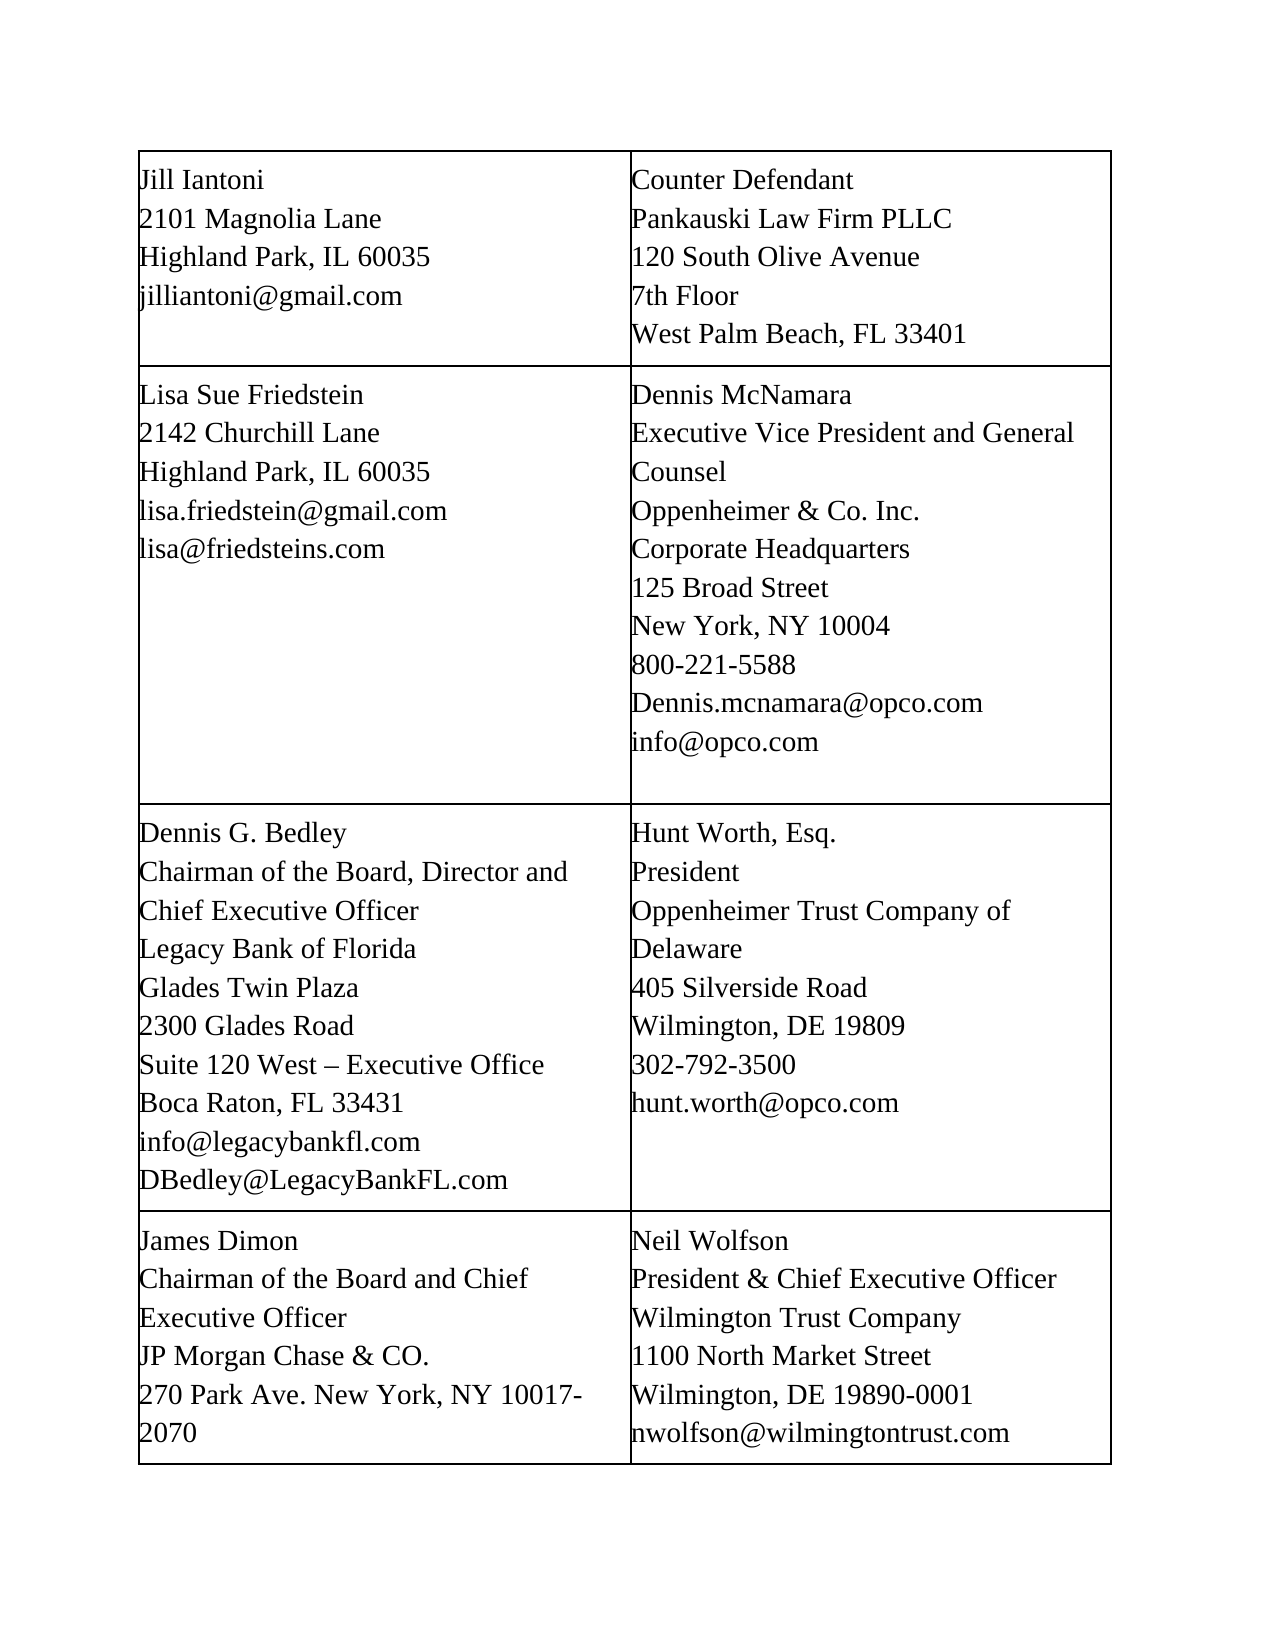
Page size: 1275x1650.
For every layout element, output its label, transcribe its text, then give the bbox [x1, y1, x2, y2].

table_cell Dennis G. Bedley Chairman of the Board, Director and Chief Executive Officer Legacy Bank of Florida Glades Twin Plaza 2300 Glades Road Suite 120 West – Executive Office Boca Raton, FL 33431 info@legacybankfl.com DBedley@LegacyBankFL.com [140, 805, 630, 1210]
table_cell Lisa Sue Friedstein 2142 Churchill Lane Highland Park, IL 60035 lisa.friedstein@gmail.com lisa@friedsteins.com [140, 367, 630, 803]
table_cell Jill Iantoni 2101 Magnolia Lane Highland Park, IL 60035 jilliantoni@gmail.com [140, 152, 630, 364]
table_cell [140, 1212, 630, 1463]
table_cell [632, 1212, 1110, 1463]
table_cell Counter Defendant Pankauski Law Firm PLLC 120 South Olive Avenue 7th Floor West Palm Beach, FL 33401 [632, 152, 1110, 364]
table_cell Hunt Worth, Esq. President Oppenheimer Trust Company of Delaware 405 Silverside Road Wilmington, DE 19809 302-792-3500 hunt.worth@opco.com [632, 805, 1110, 1210]
table_cell Dennis McNamara Executive Vice President and General Counsel Oppenheimer & Co. Inc. Corporate Headquarters 125 Broad Street New York, NY 10004 800-221-5588 Dennis.mcnamara@opco.com info@opco.com [632, 367, 1110, 803]
